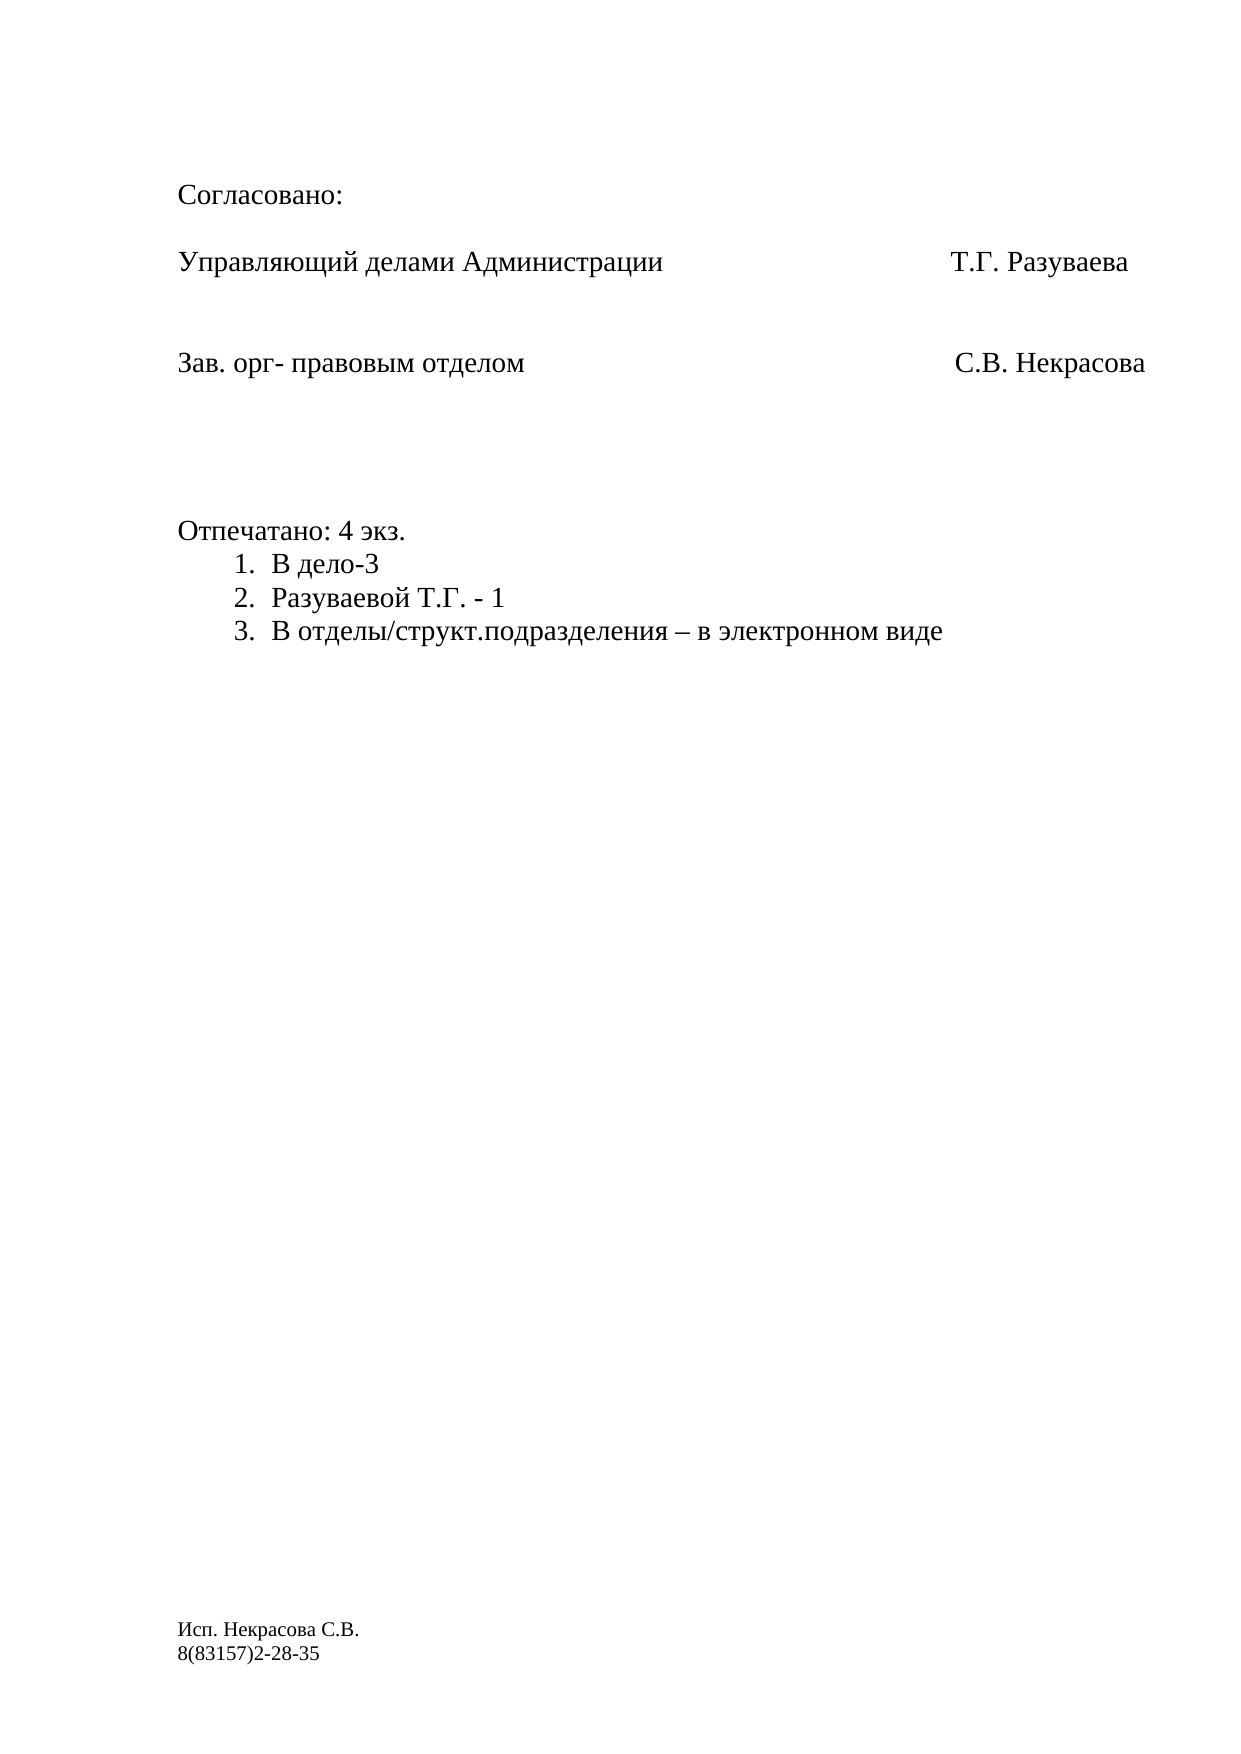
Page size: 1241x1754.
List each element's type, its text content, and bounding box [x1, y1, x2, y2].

text Отпечатано: 4 экз. [177, 513, 1152, 546]
text Зав. орг- правовым отделом С.В. Некрасова [177, 345, 1152, 379]
text Исп. Некрасова С.В. [177, 1617, 1152, 1641]
list В дело-3 [233, 546, 1152, 580]
list В отделы/структ.подразделения – в электронном виде [233, 613, 1152, 647]
text 8(83157)2-28-35 [177, 1641, 1152, 1665]
text Согласовано: [177, 177, 1152, 211]
text Управляющий делами Администрации Т.Г. Разуваева [177, 244, 1152, 278]
list Разуваевой Т.Г. - 1 [233, 580, 1152, 613]
